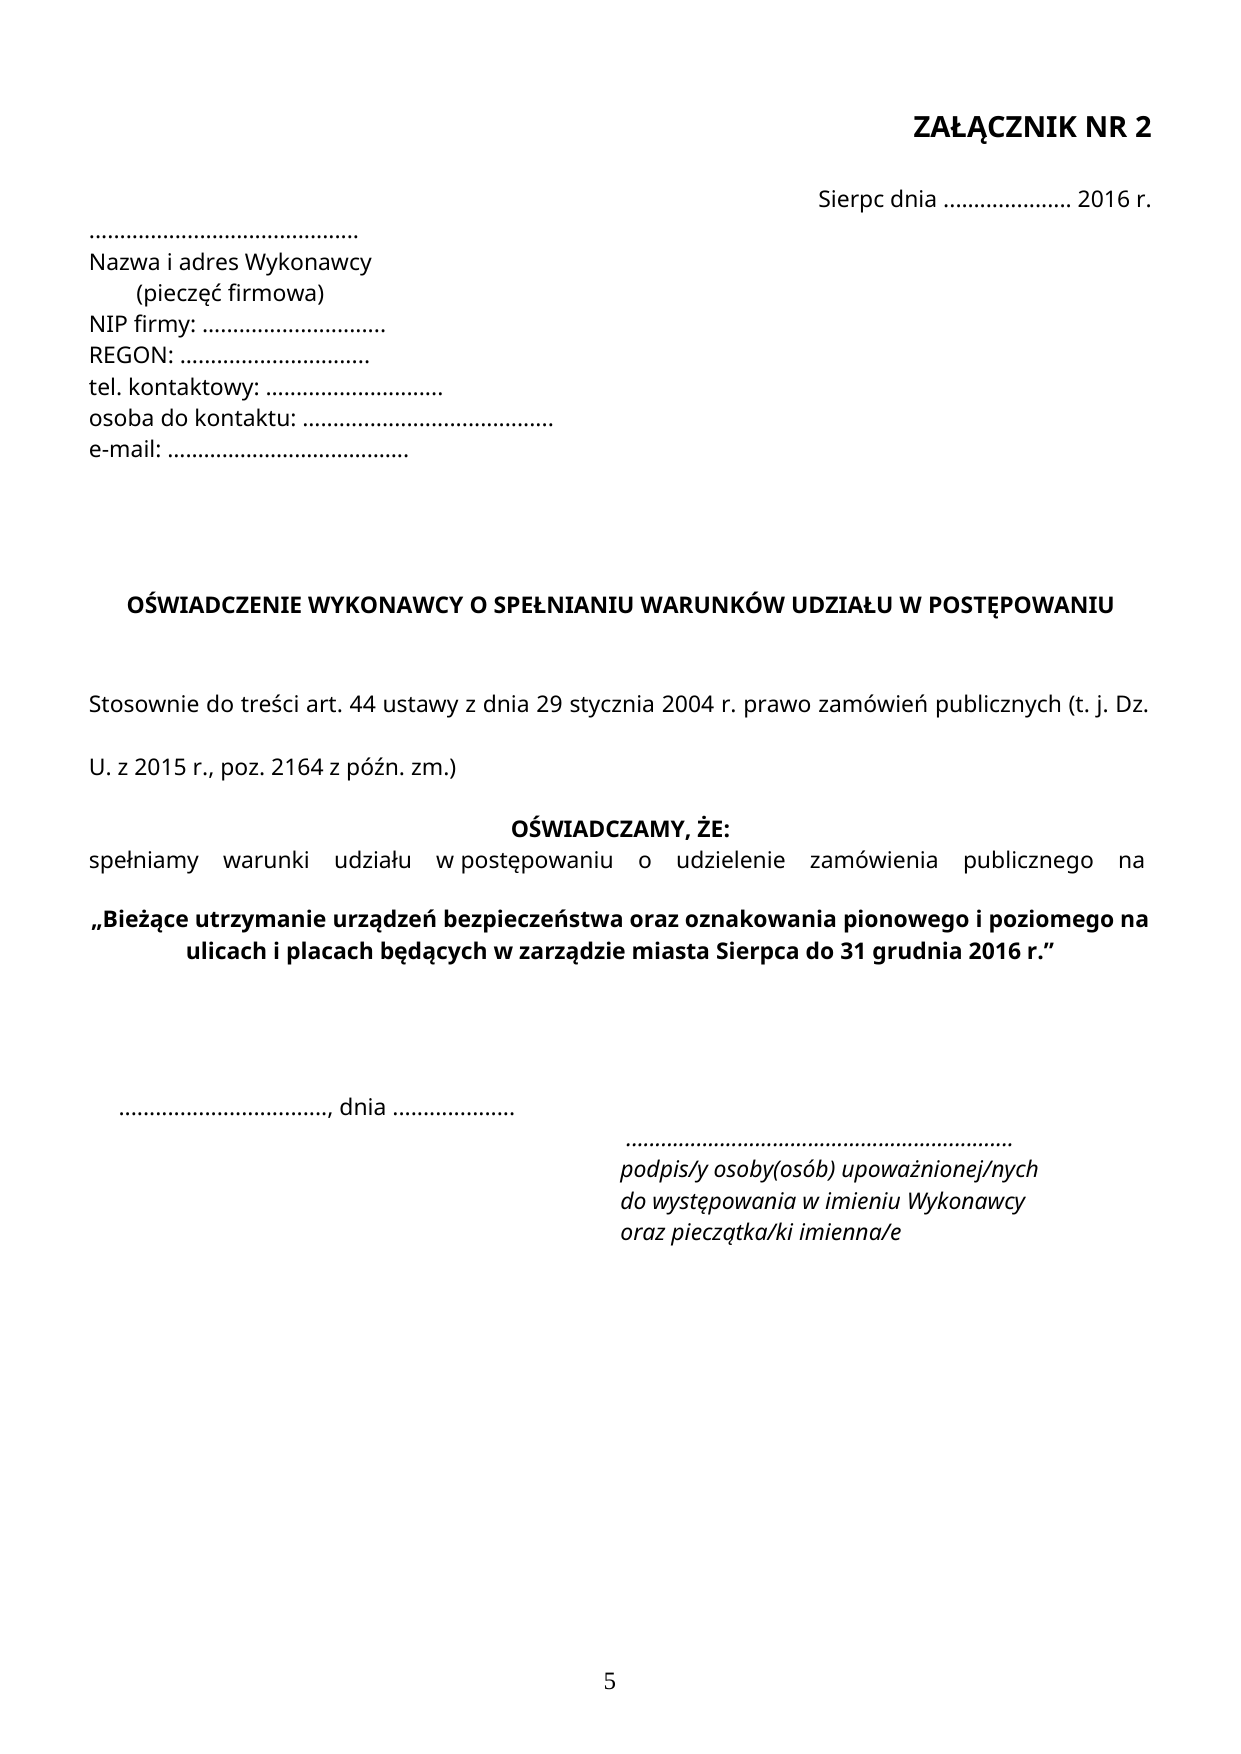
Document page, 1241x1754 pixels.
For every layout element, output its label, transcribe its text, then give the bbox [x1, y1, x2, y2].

text Nazwa i adres Wykonawcy [89, 246, 1152, 277]
text NIP firmy: …........................... [89, 308, 1152, 339]
text ............................................ [89, 214, 1152, 246]
text REGON: …............................ [89, 339, 1152, 371]
text ...........................................................….... [620, 1122, 1152, 1153]
text ZAŁĄCZNIK NR 2 [90, 106, 1152, 146]
text spełniamy warunki udziału w postępowaniu o udzielenie zamówienia publicznego na [89, 844, 1152, 903]
text do występowania w imieniu Wykonawcy [620, 1185, 1152, 1216]
text e-mail: …………………………………. [89, 433, 1152, 464]
text oraz pieczątka/ki imienna/e [620, 1216, 1152, 1247]
text podpis/y osoby(osób) upoważnionej/nych [620, 1153, 1152, 1185]
text osoba do kontaktu: …...................................... [89, 402, 1152, 433]
text .................................., dnia .................... [118, 1091, 1152, 1122]
text „Bieżące utrzymanie urządzeń bezpieczeństwa oraz oznakowania pionowego i poziomego na ulicach i placach będących w zarządzie miasta Sierpca do 31 grudnia 2016 r.” [89, 903, 1152, 966]
text OŚWIADCZENIE WYKONAWCY O SPEŁNIANIU WARUNKÓW UDZIAŁU W POSTĘPOWANIU [90, 589, 1152, 621]
text tel. kontaktowy: ….......................... [89, 371, 1152, 402]
text OŚWIADCZAMY, ŻE: [89, 813, 1152, 844]
text Stosownie do treści art. 44 ustawy z dnia 29 stycznia 2004 r. prawo zamówień publicznych (t. j. Dz. U. z 2015 r., poz. 2164 z późn. zm.) [89, 688, 1152, 782]
text (pieczęć firmowa) [89, 277, 1152, 308]
text Sierpc dnia ..…................ 2016 r. [89, 183, 1152, 214]
